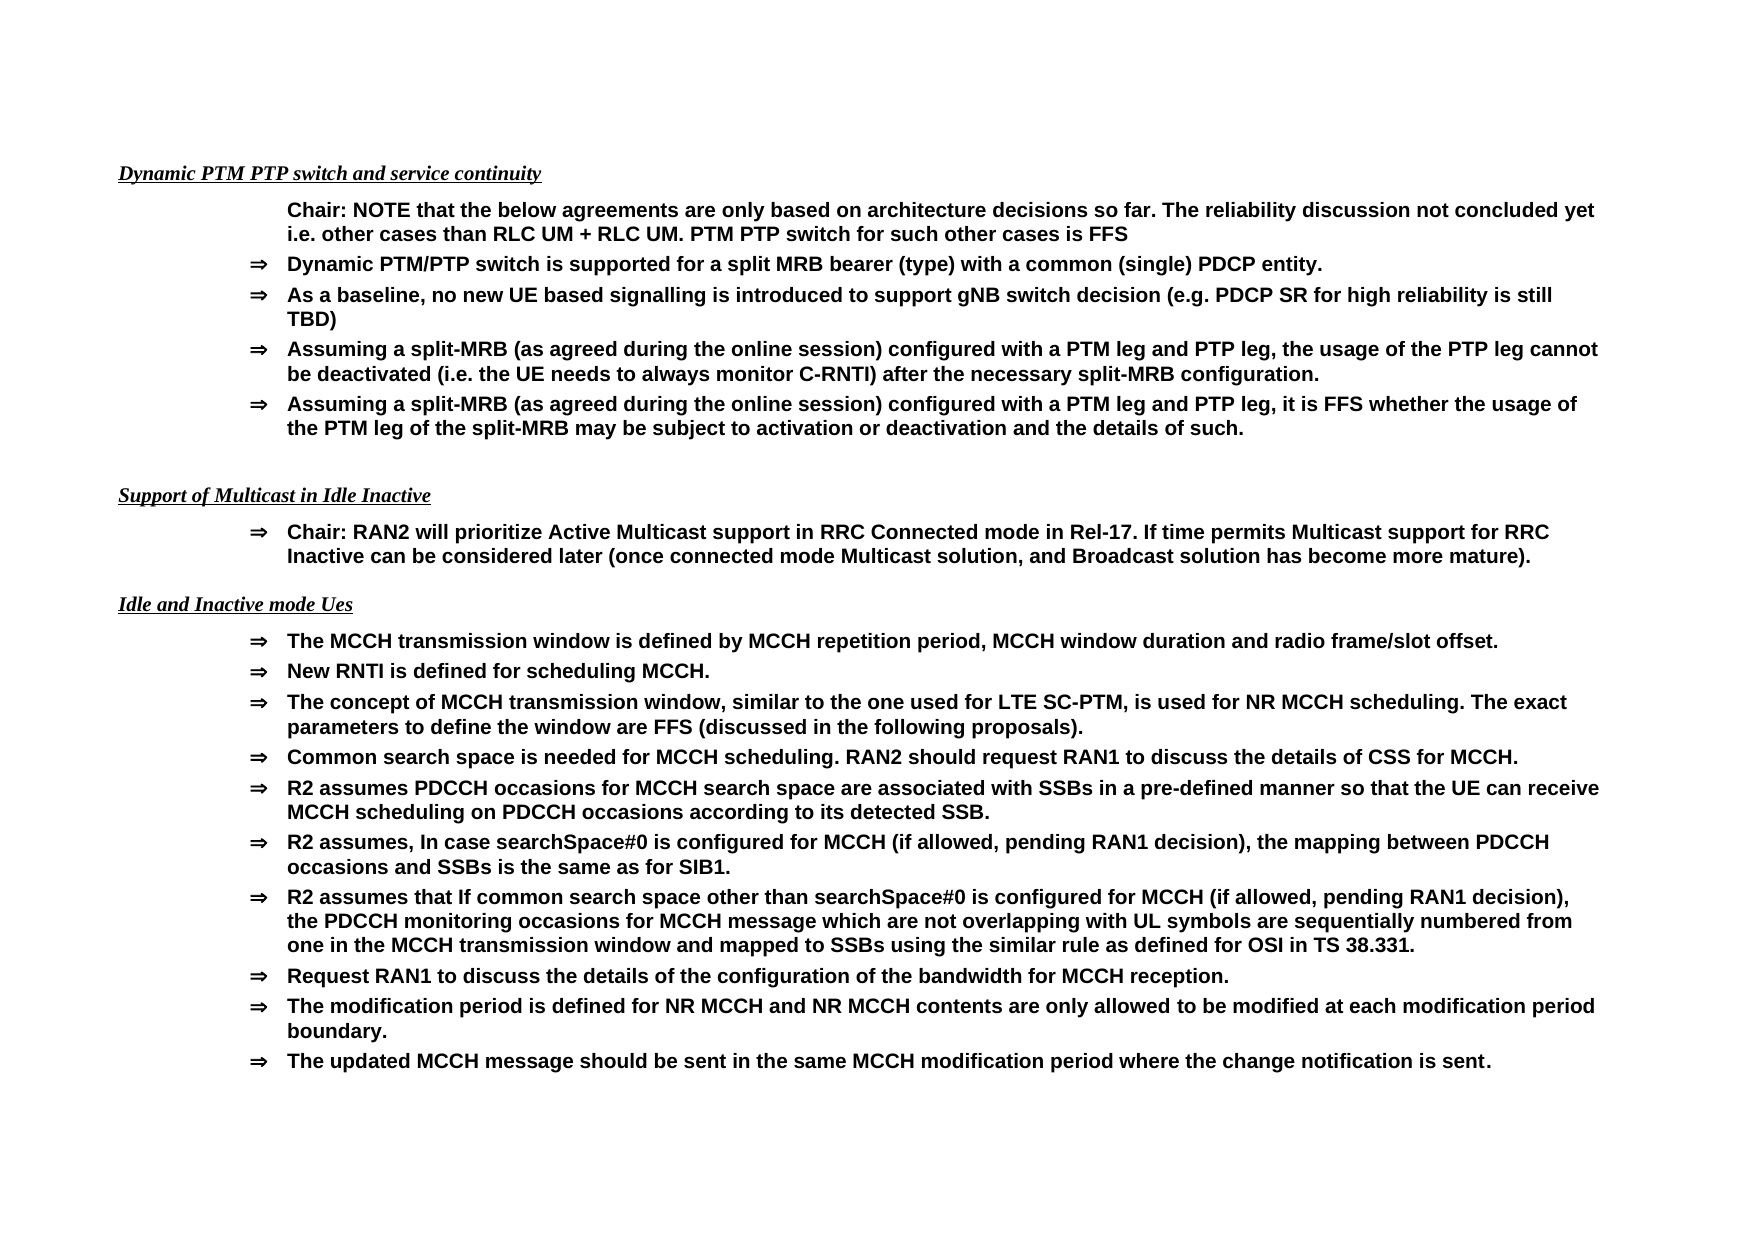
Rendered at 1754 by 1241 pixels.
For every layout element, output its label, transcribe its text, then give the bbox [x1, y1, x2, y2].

text As a baseline, no new UE based signalling is introduced to support gNB switch decision (e.g. PDCP SR for high reliability is still TBD) [249, 282, 1606, 331]
text Request RAN1 to discuss the details of the configuration of the bandwidth for MCCH reception. [249, 963, 1606, 988]
list Chair: NOTE that the below agreements are only based on architecture decisions so far. The reliability discussion not concluded yet i.e. other cases than RLC UM + RLC UM. PTM PTP switch for such other cases is FFS [287, 197, 1606, 245]
text Common search space is needed for MCCH scheduling. RAN2 should request RAN1 to discuss the details of CSS for MCCH. [249, 745, 1606, 769]
list Dynamic PTM PTP switch and service continuity [118, 161, 1606, 185]
text The updated MCCH message should be sent in the same MCCH modification period where the change notification is sent. [249, 1049, 1606, 1073]
text R2 assumes PDCCH occasions for MCCH search space are associated with SSBs in a pre-defined manner so that the UE can receive MCCH scheduling on PDCCH occasions according to its detected SSB. [249, 776, 1606, 824]
text The modification period is defined for NR MCCH and NR MCCH contents are only allowed to be modified at each modification period boundary. [249, 994, 1606, 1043]
text Assuming a split-MRB (as agreed during the online session) configured with a PTM leg and PTP leg, the usage of the PTP leg cannot be deactivated (i.e. the UE needs to always monitor C-RNTI) after the necessary split-MRB configuration. [249, 337, 1606, 386]
text Dynamic PTM/PTP switch is supported for a split MRB bearer (type) with a common (single) PDCP entity. [249, 252, 1606, 276]
list Idle and Inactive mode Ues [118, 592, 1606, 616]
text Assuming a split-MRB (as agreed during the online session) configured with a PTM leg and PTP leg, it is FFS whether the usage of the PTM leg of the split-MRB may be subject to activation or deactivation and the details of such. [249, 392, 1606, 440]
text The concept of MCCH transmission window, similar to the one used for LTE SC-PTM, is used for NR MCCH scheduling. The exact parameters to define the window are FFS (discussed in the following proposals). [249, 690, 1606, 738]
text R2 assumes, In case searchSpace#0 is configured for MCCH (if allowed, pending RAN1 decision), the mapping between PDCCH occasions and SSBs is the same as for SIB1. [249, 830, 1606, 879]
list Support of Multicast in Idle Inactive [118, 483, 1606, 507]
text The MCCH transmission window is defined by MCCH repetition period, MCCH window duration and radio frame/slot offset. [249, 629, 1606, 653]
text Chair: RAN2 will prioritize Active Multicast support in RRC Connected mode in Rel-17. If time permits Multicast support for RRC Inactive can be considered later (once connected mode Multicast solution, and Broadcast solution has become more mature). [249, 519, 1606, 568]
text R2 assumes that If common search space other than searchSpace#0 is configured for MCCH (if allowed, pending RAN1 decision), the PDCCH monitoring occasions for MCCH message which are not overlapping with UL symbols are sequentially numbered from one in the MCCH transmission window and mapped to SSBs using the similar rule as defined for OSI in TS 38.331. [249, 885, 1606, 957]
text New RNTI is defined for scheduling MCCH. [249, 659, 1606, 684]
